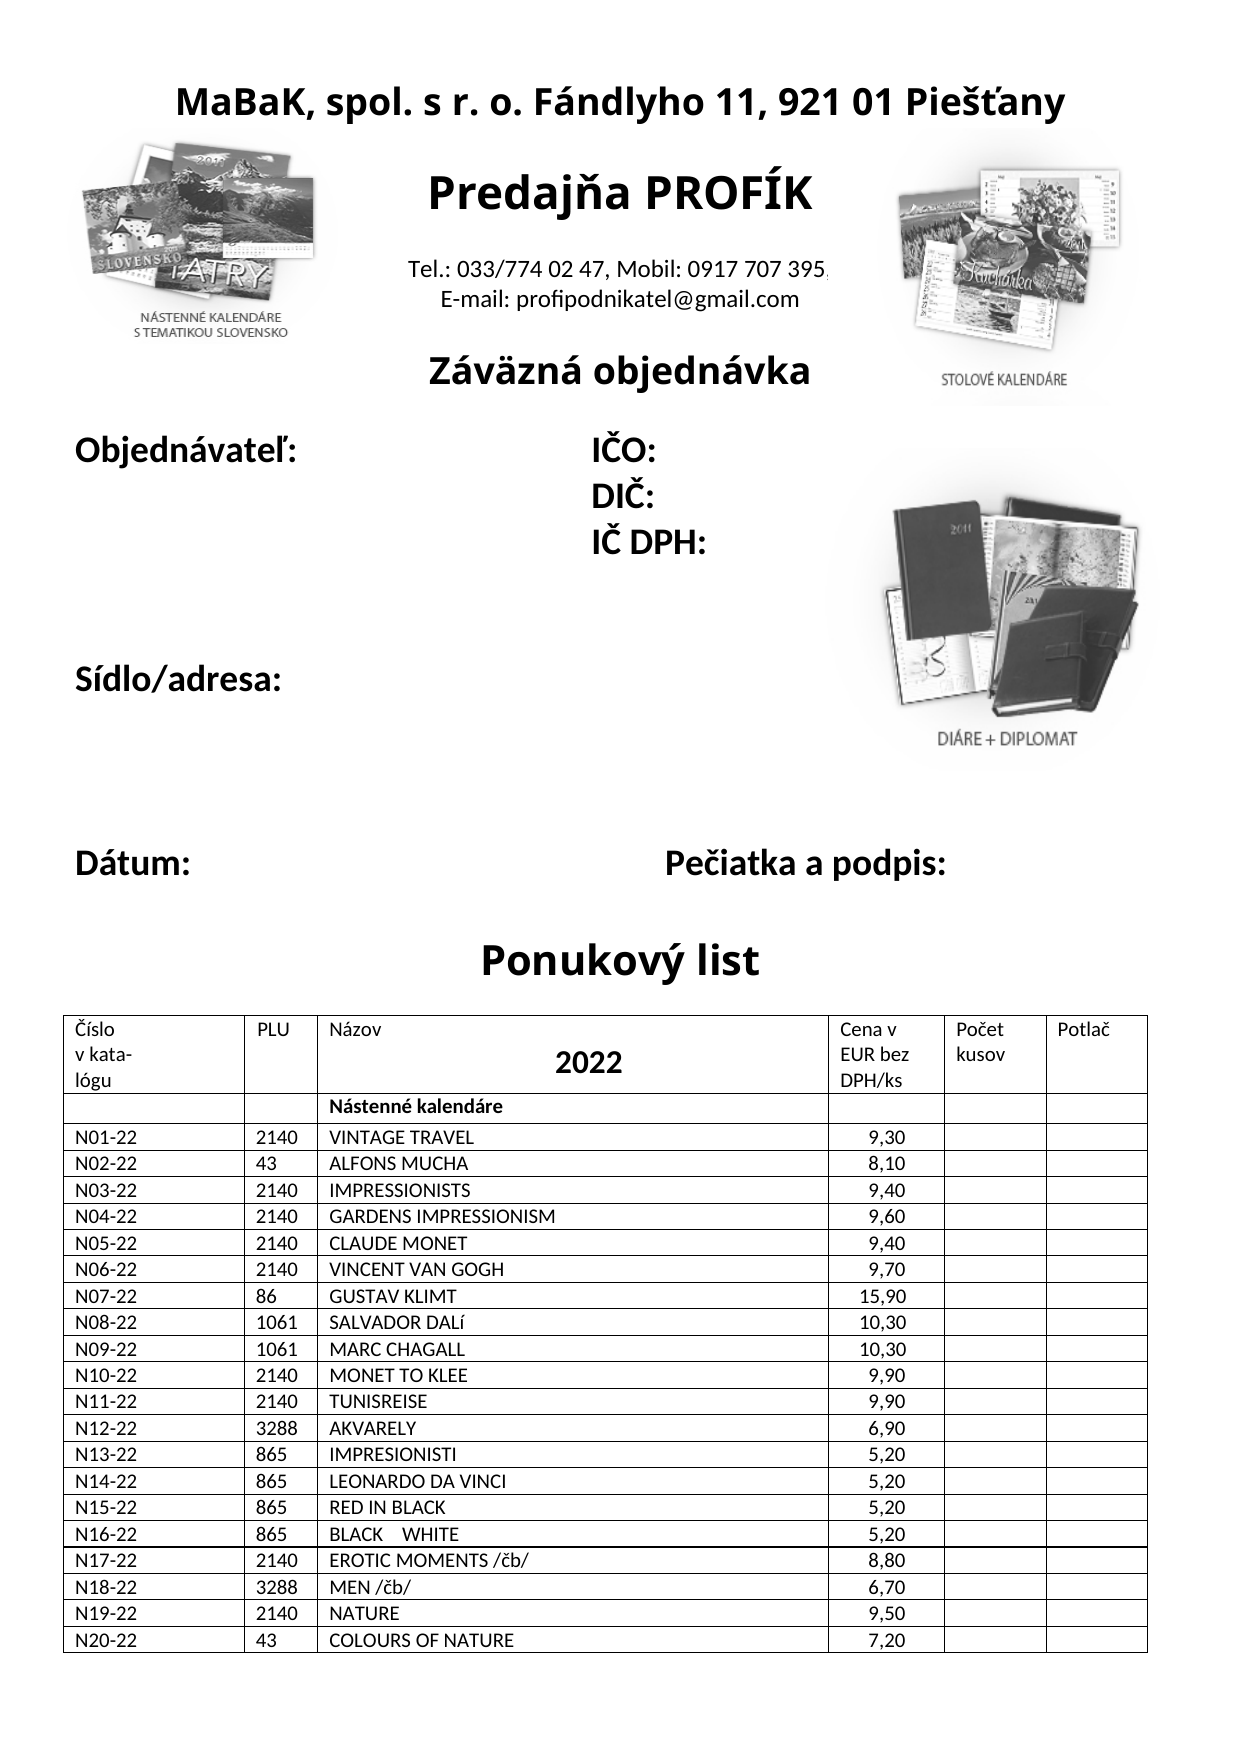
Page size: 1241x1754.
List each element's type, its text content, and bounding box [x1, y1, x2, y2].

table_cell [945, 1548, 1046, 1573]
table_cell VINTAGE TRAVEL [318, 1124, 828, 1149]
table_cell MONET TO KLEE [318, 1362, 828, 1388]
table_cell 9,30 [829, 1124, 944, 1149]
table_cell N20-22 [64, 1627, 244, 1652]
table_cell [1047, 1389, 1147, 1414]
text Sídlo/adresa: [75, 655, 779, 701]
picture [827, 128, 1179, 406]
table_cell [1047, 1521, 1147, 1546]
table_cell 5,20 [829, 1521, 944, 1546]
table_cell N10-22 [64, 1362, 244, 1388]
table_cell MEN /čb/ [318, 1574, 828, 1599]
table_cell N13-22 [64, 1442, 244, 1467]
table_cell 2140 [245, 1548, 317, 1573]
table_cell IMPRESSIONISTS [318, 1177, 828, 1202]
table_cell MARC CHAGALL [318, 1336, 828, 1361]
table_cell AKVARELY [318, 1415, 828, 1441]
table_cell LEONARDO DA VINCI [318, 1468, 828, 1493]
table_cell 10,30 [829, 1309, 944, 1335]
table_cell 865 [245, 1521, 317, 1546]
table_cell 3288 [245, 1574, 317, 1599]
text Objednávateľ: IČO: [75, 426, 1165, 472]
table_header Názov 2022 [318, 1016, 828, 1092]
table_cell ALFONS MUCHA [318, 1151, 828, 1176]
table_cell GUSTAV KLIMT [318, 1283, 828, 1308]
table_cell 9,70 [829, 1256, 944, 1282]
table_cell N17-22 [64, 1548, 244, 1573]
table_cell [945, 1600, 1046, 1626]
table_cell [945, 1468, 1046, 1493]
table_cell [1047, 1468, 1147, 1493]
table_cell VINCENT VAN GOGH [318, 1256, 828, 1282]
table_cell [1047, 1230, 1147, 1255]
table_cell N12-22 [64, 1415, 244, 1441]
table_cell [1047, 1627, 1147, 1652]
table_cell [945, 1283, 1046, 1308]
table_cell [245, 1094, 317, 1123]
table_cell [1047, 1574, 1147, 1599]
table_cell 2140 [245, 1362, 317, 1388]
text E-mail: profipodnikatel@gmail.com [392, 283, 827, 314]
text Záväzná objednávka [75, 344, 827, 396]
picture [29, 128, 392, 344]
table_cell 865 [245, 1495, 317, 1520]
table_cell [945, 1309, 1046, 1335]
table_cell 2140 [245, 1177, 317, 1202]
table_cell N05-22 [64, 1230, 244, 1255]
table_cell N15-22 [64, 1495, 244, 1520]
table_cell [829, 1094, 944, 1123]
table_cell [945, 1415, 1046, 1441]
table_cell [945, 1230, 1046, 1255]
text IČ DPH: [75, 518, 779, 564]
table_cell [1047, 1495, 1147, 1520]
table_cell N14-22 [64, 1468, 244, 1493]
table_cell [945, 1204, 1046, 1229]
table_header Cena v EUR bez DPH/ks [829, 1016, 944, 1092]
table_cell [1047, 1442, 1147, 1467]
table_header PLU [245, 1016, 317, 1092]
table_cell [1047, 1177, 1147, 1202]
table_cell 7,20 [829, 1627, 944, 1652]
table_cell [1047, 1548, 1147, 1573]
table_cell N08-22 [64, 1309, 244, 1335]
table_cell 2140 [245, 1389, 317, 1414]
table_cell 10,30 [829, 1336, 944, 1361]
table_cell N09-22 [64, 1336, 244, 1361]
table_cell [1047, 1124, 1147, 1149]
table_cell 1061 [245, 1309, 317, 1335]
table_cell 2140 [245, 1256, 317, 1282]
table_cell N02-22 [64, 1151, 244, 1176]
table_cell [1047, 1256, 1147, 1282]
table_cell 2140 [245, 1230, 317, 1255]
table_cell [1047, 1336, 1147, 1361]
table_cell 9,90 [829, 1389, 944, 1414]
table_cell BLACK WHITE [318, 1521, 828, 1546]
table_cell 9,50 [829, 1600, 944, 1626]
table_cell RED IN BLACK [318, 1495, 828, 1520]
table_cell [945, 1151, 1046, 1176]
table_cell [1047, 1151, 1147, 1176]
table_cell [945, 1389, 1046, 1414]
table_cell 8,10 [829, 1151, 944, 1176]
text Dátum: Pečiatka a podpis: [75, 839, 1165, 884]
table_cell [945, 1495, 1046, 1520]
table_cell 6,90 [829, 1415, 944, 1441]
table_cell N11-22 [64, 1389, 244, 1414]
table_cell 6,70 [829, 1574, 944, 1599]
table_cell 43 [245, 1627, 317, 1652]
table_cell 1061 [245, 1336, 317, 1361]
picture [779, 448, 1226, 771]
table_cell SALVADOR DALí [318, 1309, 828, 1335]
table_cell [945, 1256, 1046, 1282]
table_cell N06-22 [64, 1256, 244, 1282]
table_cell [945, 1574, 1046, 1599]
table_cell 15,90 [829, 1283, 944, 1308]
table_cell 2140 [245, 1124, 317, 1149]
table_cell GARDENS IMPRESSIONISM [318, 1204, 828, 1229]
table_cell 9,40 [829, 1230, 944, 1255]
table_cell N03-22 [64, 1177, 244, 1202]
table_cell N16-22 [64, 1521, 244, 1546]
table_cell COLOURS OF NATURE [318, 1627, 828, 1652]
table_cell 43 [245, 1151, 317, 1176]
table_header Počet kusov [945, 1016, 1046, 1092]
table_header Číslo v kata- lógu [64, 1016, 244, 1092]
table_header Potlač [1047, 1016, 1147, 1092]
table_cell [945, 1177, 1046, 1202]
table_cell Nástenné kalendáre [318, 1094, 828, 1123]
table_cell [1047, 1309, 1147, 1335]
table_cell [945, 1094, 1046, 1123]
table_cell [64, 1094, 244, 1123]
table_cell [945, 1362, 1046, 1388]
table_cell N01-22 [64, 1124, 244, 1149]
table_cell CLAUDE MONET [318, 1230, 828, 1255]
table_cell N18-22 [64, 1574, 244, 1599]
text Tel.: 033/774 02 47, Mobil: 0917 707 395, [392, 253, 827, 283]
table_cell 5,20 [829, 1442, 944, 1467]
table_cell [945, 1521, 1046, 1546]
text Ponukový list [75, 930, 1165, 987]
table_cell [1047, 1283, 1147, 1308]
table_cell 8,80 [829, 1548, 944, 1573]
table_cell 865 [245, 1442, 317, 1467]
table_cell [1047, 1204, 1147, 1229]
table_cell 9,90 [829, 1362, 944, 1388]
table_cell [945, 1336, 1046, 1361]
table_cell [1047, 1362, 1147, 1388]
table_cell 86 [245, 1283, 317, 1308]
table_cell N04-22 [64, 1204, 244, 1229]
table_cell 2140 [245, 1204, 317, 1229]
table_cell 5,20 [829, 1495, 944, 1520]
text Predajňa PROFÍK [392, 160, 827, 222]
table_cell [1047, 1600, 1147, 1626]
text DIČ: [75, 472, 779, 518]
table_cell [945, 1442, 1046, 1467]
table_cell [1047, 1415, 1147, 1441]
table_cell [945, 1627, 1046, 1652]
table_cell EROTIC MOMENTS /čb/ [318, 1548, 828, 1573]
table_cell 9,40 [829, 1177, 944, 1202]
table_cell TUNISREISE [318, 1389, 828, 1414]
table_cell 2140 [245, 1600, 317, 1626]
table_cell 3288 [245, 1415, 317, 1441]
table_cell [945, 1124, 1046, 1149]
table_cell N19-22 [64, 1600, 244, 1626]
text MaBaK, spol. s r. o. Fándlyho 11, 921 01 Piešťany [75, 75, 1165, 126]
table_cell 5,20 [829, 1468, 944, 1493]
table_cell [1047, 1094, 1147, 1123]
table_cell NATURE [318, 1600, 828, 1626]
table_cell 865 [245, 1468, 317, 1493]
table_cell IMPRESIONISTI [318, 1442, 828, 1467]
table_cell N07-22 [64, 1283, 244, 1308]
table_cell 9,60 [829, 1204, 944, 1229]
